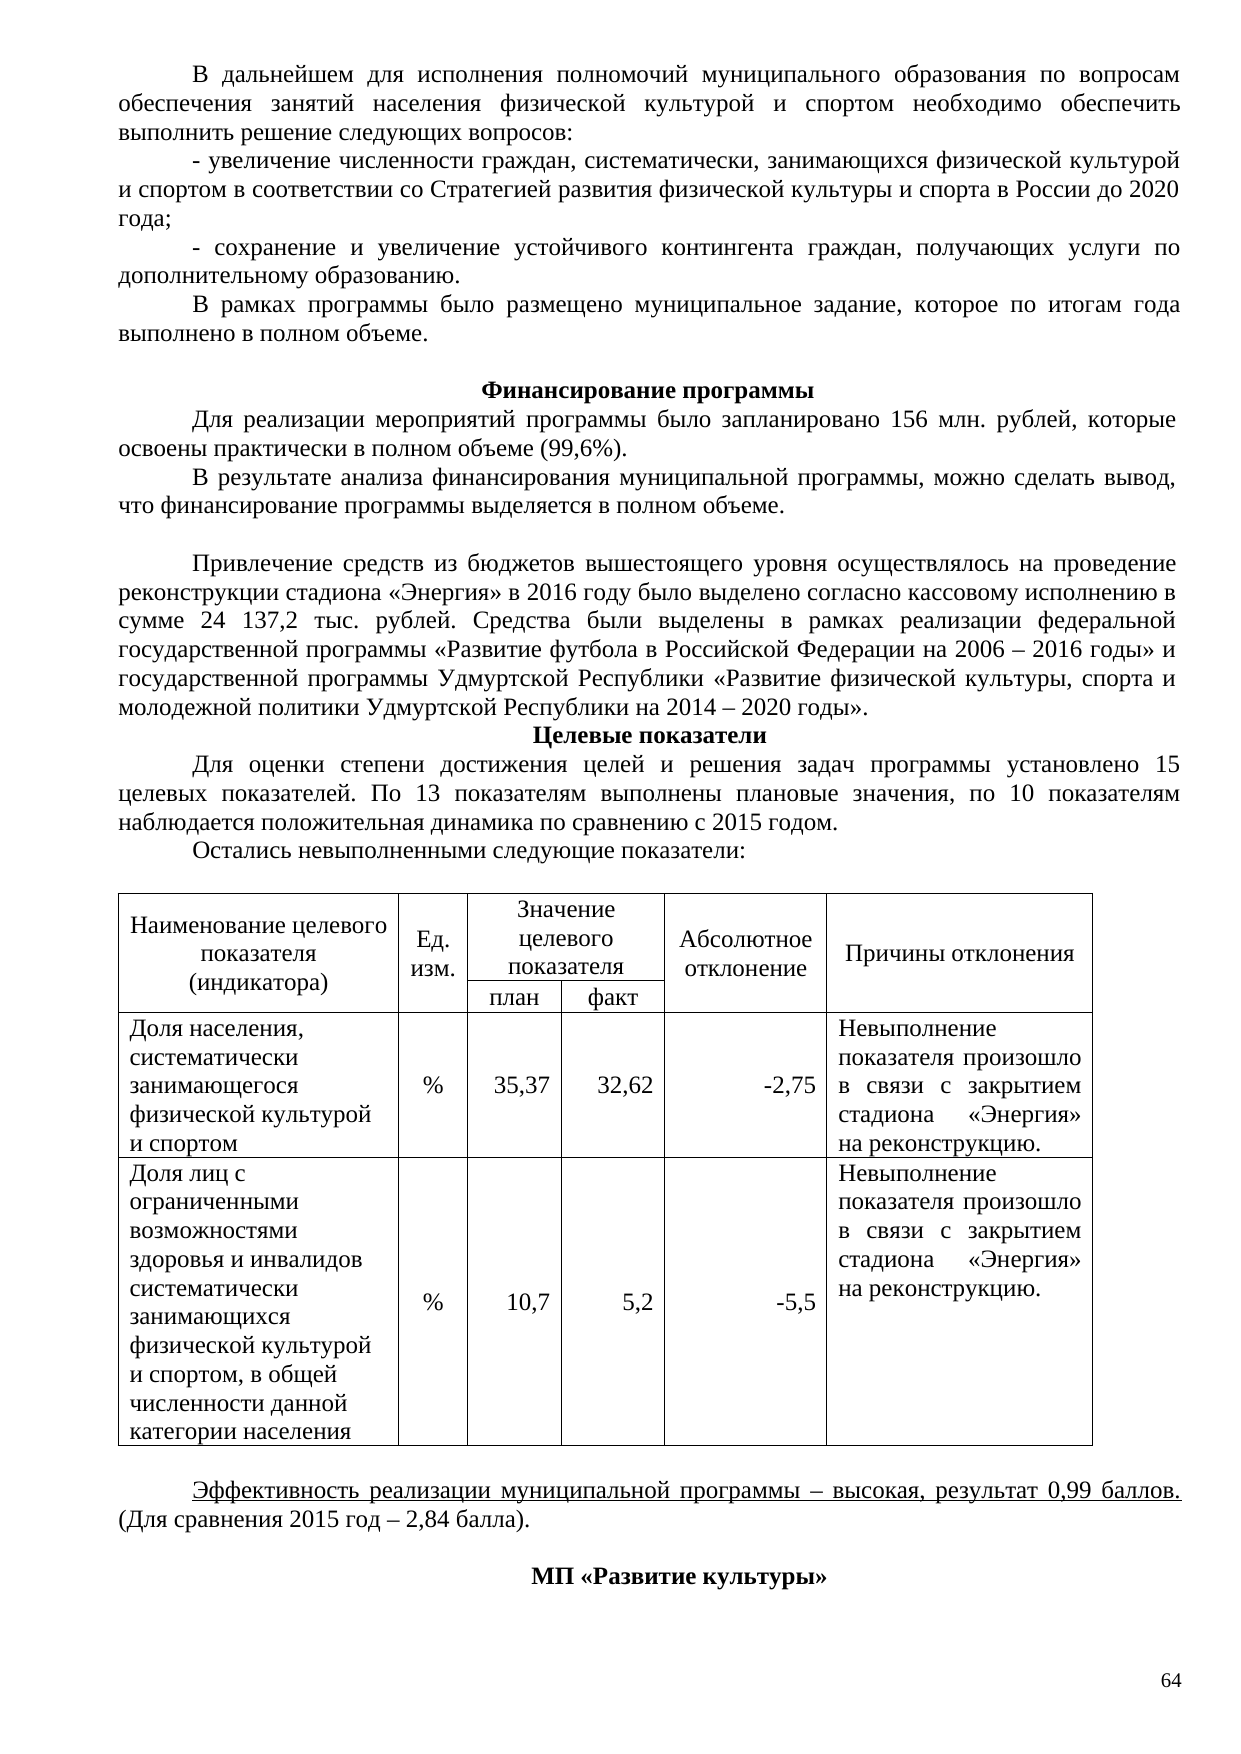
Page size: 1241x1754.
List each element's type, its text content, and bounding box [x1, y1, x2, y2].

table_cell план [468, 981, 561, 1012]
table_cell 5,2 [562, 1158, 664, 1445]
text В рамках программы было размещено муниципальное задание, которое по итогам года выполнено в полном объеме. [118, 289, 1181, 347]
table_cell -2,75 [665, 1013, 826, 1157]
table_cell Невыполнение показателя произошло в связи с закрытием стадиона «Энергия» на реконструкцию. [827, 1013, 1092, 1157]
table_cell Доля лиц с ограниченными возможностями здоровья и инвалидов систематически занимающихся физической культурой и спортом, в общей численности данной категории населения [119, 1158, 398, 1445]
table_cell Доля населения, систематически занимающегося физической культурой и спортом [119, 1013, 398, 1157]
text В результате анализа финансирования муниципальной программы, можно сделать вывод, что финансирование программы выделяется в полном объеме. [118, 462, 1177, 519]
table_header Абсолютное отклонение [665, 894, 826, 1012]
text Финансирование программы [118, 375, 1177, 404]
table_cell % [399, 1013, 467, 1157]
table_cell факт [562, 981, 664, 1012]
text Эффективность реализации муниципальной программы – высокая, результат 0,99 баллов. (Для сравнения 2015 год – 2,84 балла). [118, 1475, 1181, 1532]
table_header Ед. изм. [399, 894, 467, 1012]
text - увеличение численности граждан, систематически, занимающихся физической культурой и спортом в соответствии со Стратегией развития физической культуры и спорта в России до 2020 года; [118, 145, 1181, 232]
table_header Значение целевого показателя [468, 894, 664, 980]
table_cell -5,5 [665, 1158, 826, 1445]
text Целевые показатели [118, 720, 1181, 749]
text Для оценки степени достижения целей и решения задач программы установлено 15 целевых показателей. По 13 показателям выполнены плановые значения, по 10 показателям наблюдается положительная динамика по сравнению с 2015 годом. [118, 749, 1181, 835]
table_cell 35,37 [468, 1013, 561, 1157]
table_cell Невыполнение показателя произошло в связи с закрытием стадиона «Энергия» на реконструкцию. [827, 1158, 1092, 1445]
text Остались невыполненными следующие показатели: [118, 835, 1181, 864]
table_cell 32,62 [562, 1013, 664, 1157]
text - сохранение и увеличение устойчивого контингента граждан, получающих услуги по дополнительному образованию. [118, 232, 1181, 289]
table_cell % [399, 1158, 467, 1445]
table_cell 10,7 [468, 1158, 561, 1445]
text Для реализации мероприятий программы было запланировано 156 млн. рублей, которые освоены практически в полном объеме (99,6%). [118, 404, 1177, 462]
text Привлечение средств из бюджетов вышестоящего уровня осуществлялось на проведение реконструкции стадиона «Энергия» в 2016 году было выделено согласно кассовому исполнению в сумме 24 137,2 тыс. рублей. Средства были выделены в рамках реализации федеральной государственной программы «Развитие футбола в Российской Федерации на 2006 – 2016 годы» и государственной программы Удмуртской Республики «Развитие физической культуры, спорта и молодежной политики Удмуртской Республики на 2014 – 2020 годы». [118, 548, 1177, 720]
text МП «Развитие культуры» [118, 1561, 1181, 1590]
table_header Наименование целевого показателя (индикатора) [119, 894, 398, 1012]
table_header Причины отклонения [827, 894, 1092, 1012]
text В дальнейшем для исполнения полномочий муниципального образования по вопросам обеспечения занятий населения физической культурой и спортом необходимо обеспечить выполнить решение следующих вопросов: [118, 59, 1181, 145]
